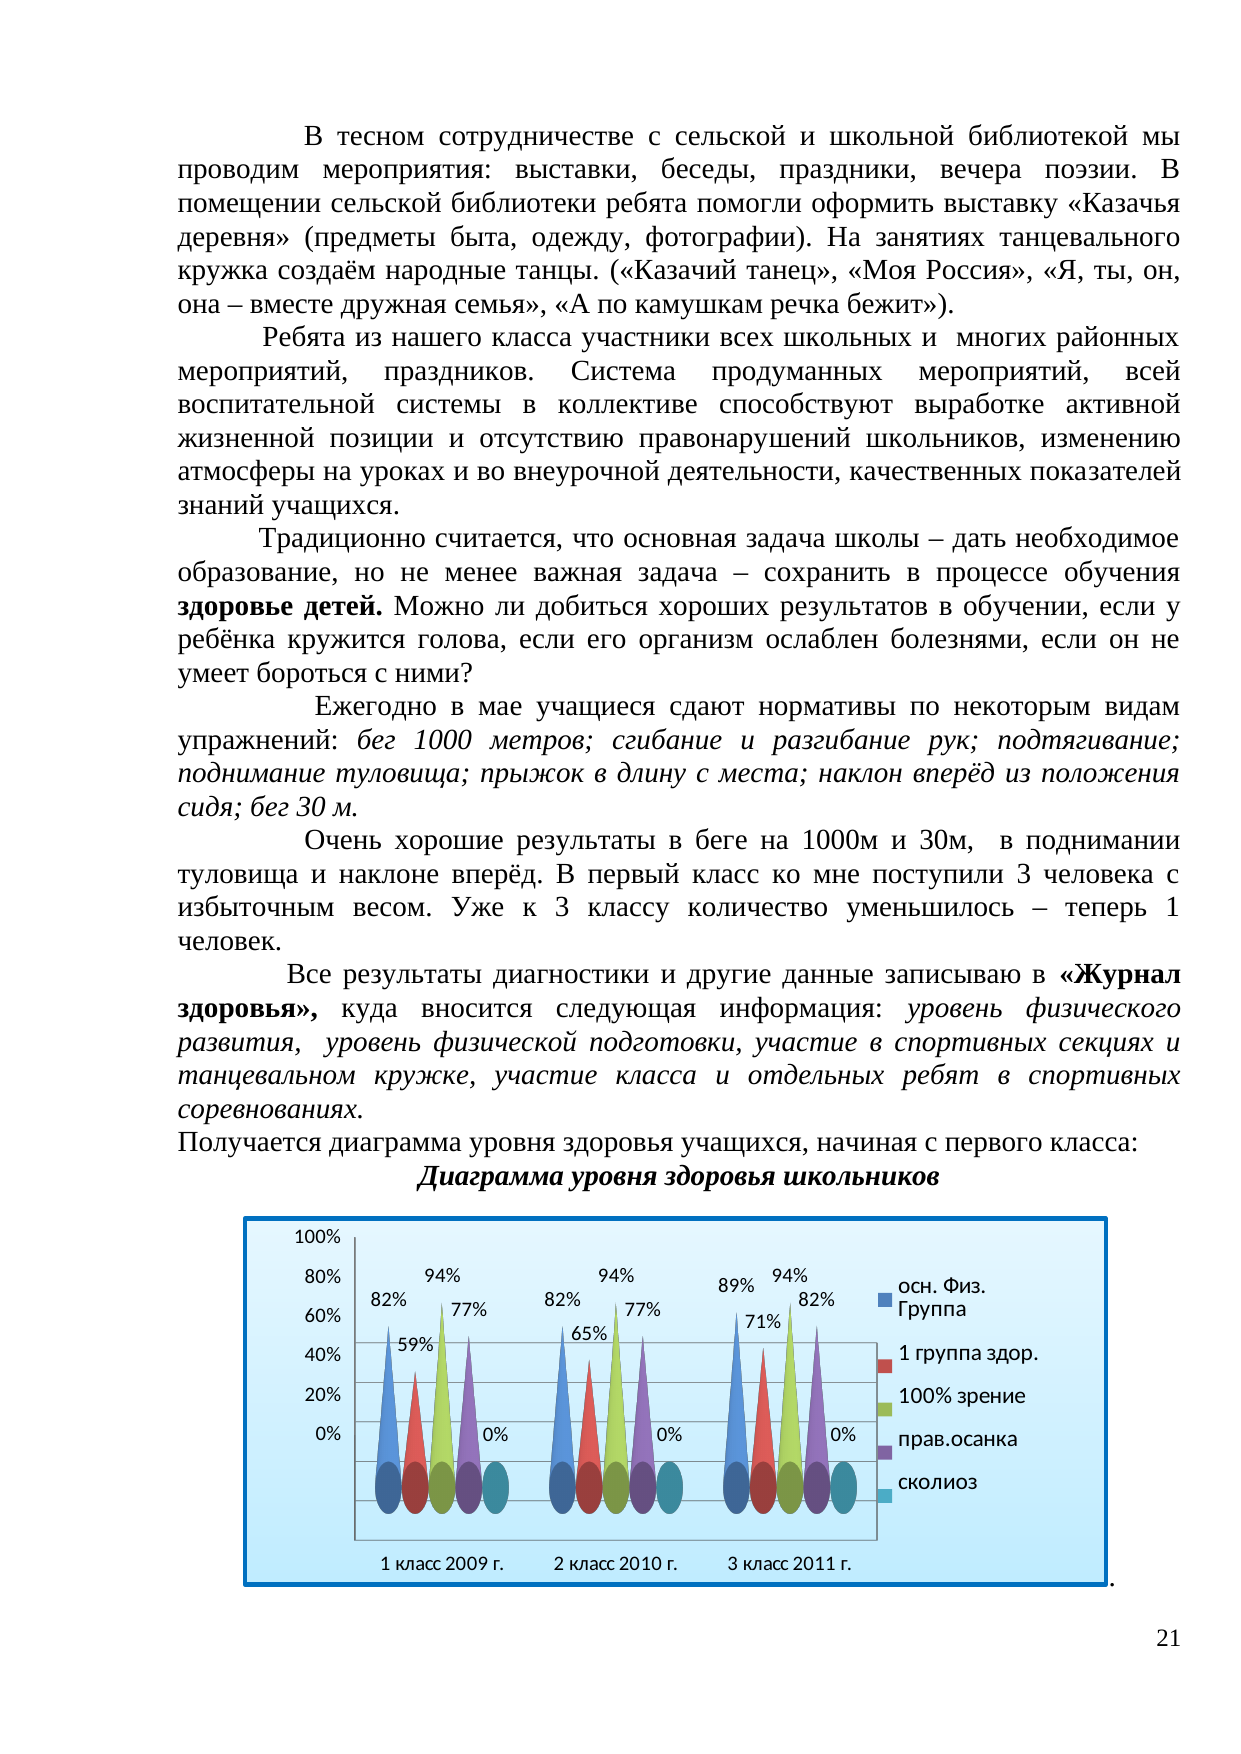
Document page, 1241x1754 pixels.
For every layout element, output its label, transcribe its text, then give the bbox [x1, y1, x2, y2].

text . [177, 1216, 1181, 1593]
text Диаграмма уровня здоровья школьников [177, 1158, 1181, 1191]
text Получается диаграмма уровня здоровья учащихся, начиная с первого класса: [177, 1124, 1181, 1158]
text Все результаты диагностики и другие данные записываю в «Журнал здоровья», куда вносится следующая информация: уровень физического развития, уровень физической подготовки, участие в спортивных секциях и танцевальном кружке, участие класса и отдельных ребят в спортивных соревнованиях. [177, 957, 1181, 1124]
text Очень хорошие результаты в беге на 1000м и 30м, в поднимании туловища и наклоне вперёд. В первый класс ко мне поступили 3 человека с избыточным весом. Уже к 3 классу количество уменьшилось – теперь 1 человек. [177, 822, 1181, 957]
text Ежегодно в мае учащиеся сдают нормативы по некоторым видам упражнений: бег 1000 метров; сгибание и разгибание рук; подтягивание; поднимание туловища; прыжок в длину с места; наклон вперёд из положения сидя; бег 30 м. [177, 688, 1181, 822]
text Ребята из нашего класса участники всех школьных и многих районных мероприятий, праздников. Система продуманных мероприятий, всей воспитательной системы в коллективе способствуют выработке активной жизненной позиции и отсутствию правонарушений школьников, изменению атмосферы на уроках и во внеурочной деятельности, качественных показателей знаний учащихся. [177, 319, 1181, 521]
text В тесном сотрудничестве с сельской и школьной библиотекой мы проводим мероприятия: выставки, беседы, праздники, вечера поэзии. В помещении сельской библиотеки ребята помогли оформить выставку «Казачья деревня» (предметы быта, одежду, фотографии). На занятиях танцевального кружка создаём народные танцы. («Казачий танец», «Моя Россия», «Я, ты, он, она – вместе дружная семья», «А по камушкам речка бежит»). [177, 118, 1181, 319]
text Традиционно считается, что основная задача школы – дать необходимое образование, но не менее важная задача – сохранить в процессе обучения здоровье детей. Можно ли добиться хороших результатов в обучении, если у ребёнка кружится голова, если его организм ослаблен болезнями, если он не умеет бороться с ними? [177, 521, 1181, 688]
